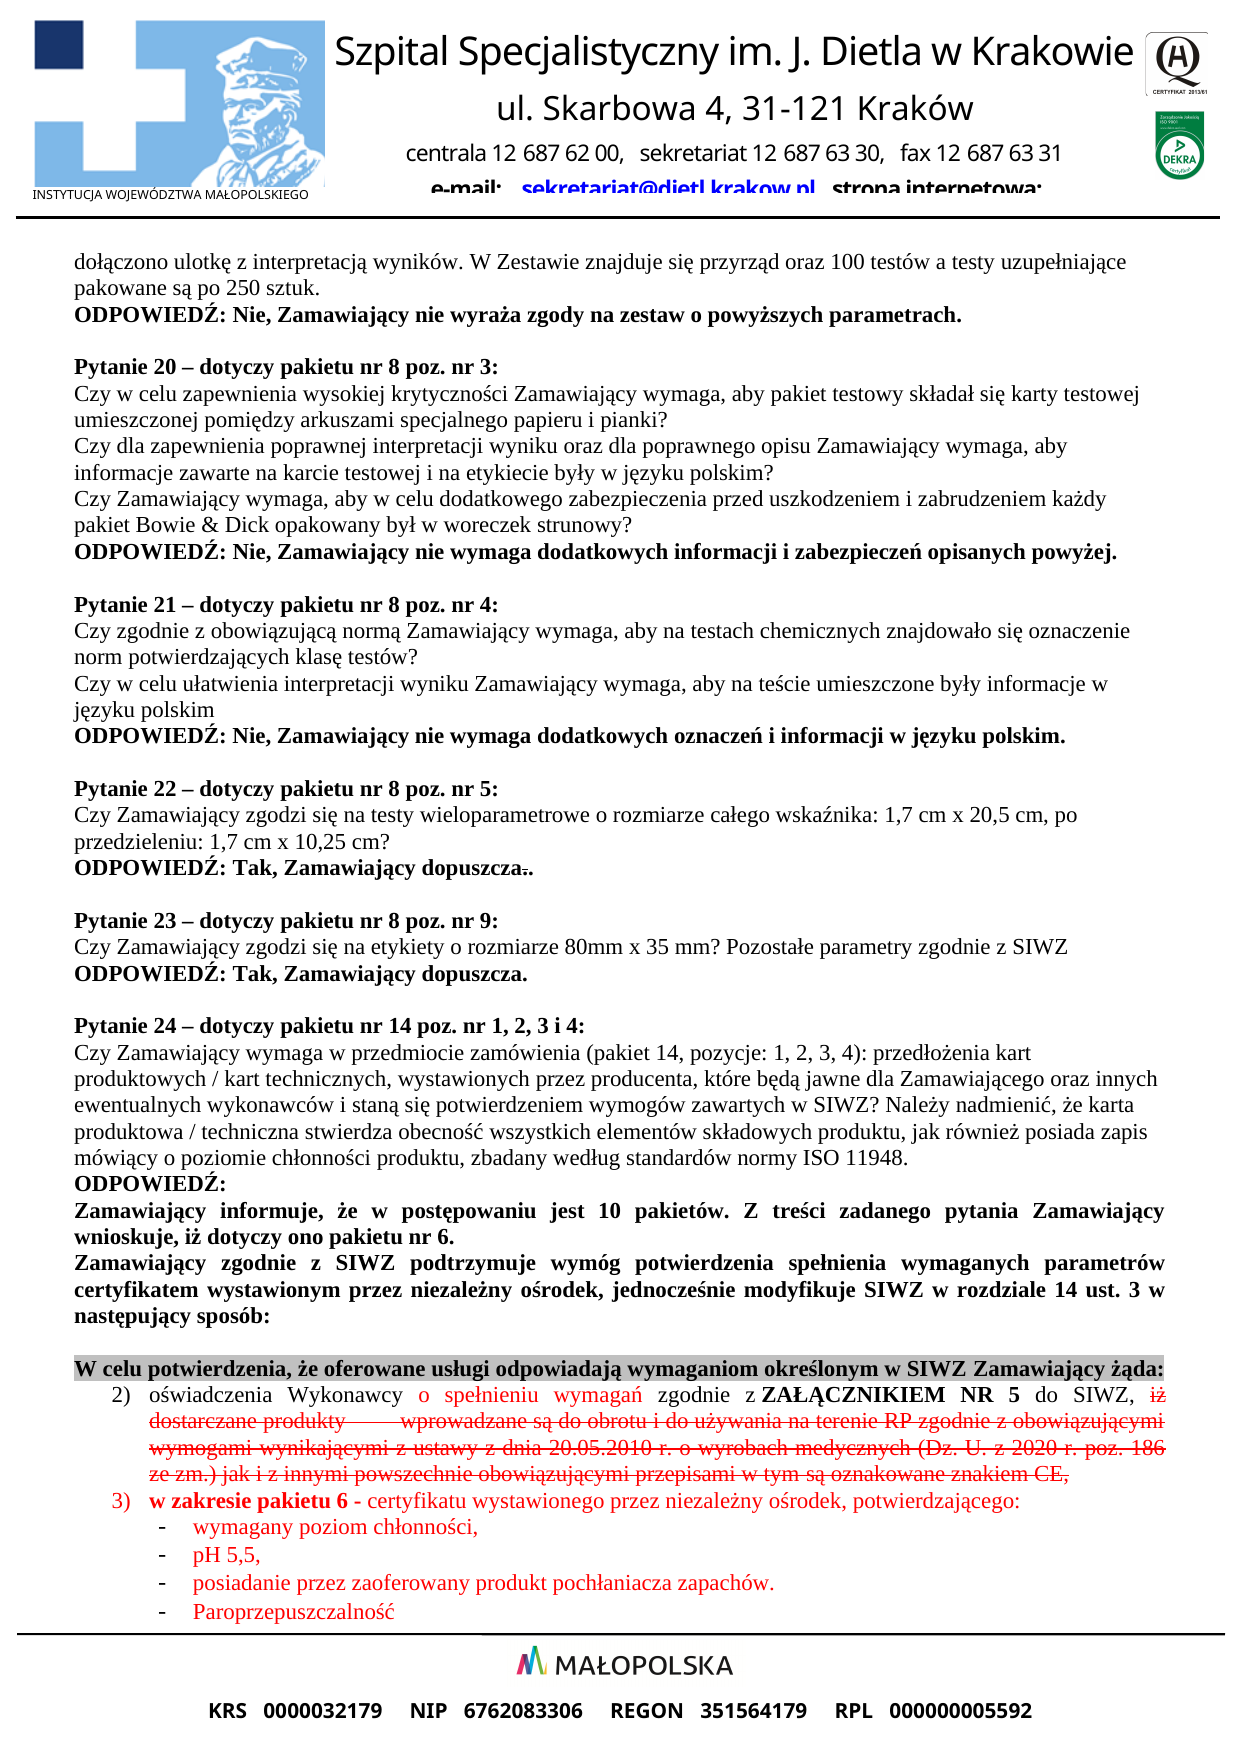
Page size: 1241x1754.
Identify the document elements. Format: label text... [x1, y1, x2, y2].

text Pytanie 21 – dotyczy pakietu nr 8 poz. nr 4: [74, 591, 1166, 617]
text ODPOWIEDŹ: Tak, Zamawiający dopuszcza.. [74, 854, 1166, 881]
text ODPOWIEDŹ: Nie, Zamawiający nie wymaga dodatkowych oznaczeń i informacji w języku polskim. [74, 722, 1166, 749]
text Czy Zamawiający zgodzi się na etykiety o rozmiarze 80mm x 35 mm? Pozostałe parametry zgodnie z SIWZ [74, 933, 1166, 959]
picture [507, 1639, 746, 1687]
text Pytanie 20 – dotyczy pakietu nr 8 poz. nr 3: [74, 353, 1166, 380]
picture [1145, 32, 1208, 96]
text ODPOWIEDŹ: Nie, Zamawiający nie wymaga dodatkowych informacji i zabezpieczeń opisanych powyżej. [74, 538, 1166, 564]
list wymagany poziom chłonności, [155, 1513, 1166, 1541]
text Czy Zamawiający wymaga, aby w celu dodatkowego zabezpieczenia przed uszkodzeniem i zabrudzeniem każdy pakiet Bowie & Dick opakowany był w woreczek strunowy? [74, 485, 1166, 538]
text Pytanie 24 – dotyczy pakietu nr 14 poz. nr 1, 2, 3 i 4: [74, 1012, 1166, 1039]
list posiadanie przez zaoferowany produkt pochłaniacza zapachów. [155, 1569, 1166, 1598]
text Czy zgodnie z obowiązującą normą Zamawiający wymaga, aby na testach chemicznych znajdowało się oznaczenie norm potwierdzających klasę testów? [74, 617, 1166, 670]
text Czy w celu ułatwienia interpretacji wyniku Zamawiający wymaga, aby na teście umieszczone były informacje w języku polskim [74, 670, 1166, 722]
text Pytanie 23 – dotyczy pakietu nr 8 poz. nr 9: [74, 907, 1166, 933]
text Zamawiający zgodnie z SIWZ podtrzymuje wymóg potwierdzenia spełnienia wymaganych parametrów certyfikatem wystawionym przez niezależny ośrodek, jednocześnie modyfikuje SIWZ w rozdziale 14 ust. 3 w następujący sposób: [74, 1249, 1166, 1328]
list Paroprzepuszczalność [155, 1598, 1166, 1626]
text Czy w celu zapewnienia wysokiej krytyczności Zamawiający wymaga, aby pakiet testowy składał się karty testowej umieszczonej pomiędzy arkuszami specjalnego papieru i pianki? [74, 380, 1166, 432]
text ODPOWIEDŹ: Tak, Zamawiający dopuszcza. [74, 959, 1166, 986]
list oświadczenia Wykonawcy o spełnieniu wymagań zgodnie z ZAŁĄCZNIKIEM NR 5 do SIWZ, iż dostarczane produkty wprowadzane są do obrotu i do używania na terenie RP zgodnie z obowiązującymi wymogami wynikającymi z ustawy z dnia 20.05.2010 r. o wyrobach medycznych (Dz. U. z 2020 r. poz. 186 ze zm.) jak i z innymi powszechnie obowiązującymi przepisami w tym są oznakowane znakiem CE, [111, 1381, 1166, 1487]
list pH 5,5, [155, 1541, 1166, 1569]
text Pytanie 22 – dotyczy pakietu nr 8 poz. nr 5: [74, 775, 1166, 801]
picture [1155, 111, 1205, 180]
text ODPOWIEDŹ: [74, 1170, 1166, 1197]
text ODPOWIEDŹ: Nie, Zamawiający nie wyraża zgody na zestaw o powyższych parametrach. [74, 301, 1166, 327]
text Czy Zamawiający wymaga w przedmiocie zamówienia (pakiet 14, pozycje: 1, 2, 3, 4): przedłożenia kart produktowych / kart technicznych, wystawionych przez producenta, które będą jawne dla Zamawiającego oraz innych ewentualnych wykonawców i staną się potwierdzeniem wymogów zawartych w SIWZ? Należy nadmienić, że karta produktowa / techniczna stwierdza obecność wszystkich elementów składowych produktu, jak również posiada zapis mówiący o poziomie chłonności produktu, zbadany według standardów normy ISO 11948. [74, 1039, 1166, 1170]
text Czy dla zapewnienia poprawnej interpretacji wyniku oraz dla poprawnego opisu Zamawiający wymaga, aby informacje zawarte na karcie testowej i na etykiecie były w języku polskim? [74, 432, 1166, 485]
picture [34, 20, 325, 187]
list w zakresie pakietu 6 - certyfikatu wystawionego przez niezależny ośrodek, potwierdzającego: [111, 1487, 1166, 1513]
text Czy Zamawiający zgodzi się na testy wieloparametrowe o rozmiarze całego wskaźnika: 1,7 cm x 20,5 cm, po przedzieleniu: 1,7 cm x 10,25 cm? [74, 801, 1166, 854]
text Zamawiający informuje, że w postępowaniu jest 10 pakietów. Z treści zadanego pytania Zamawiający wnioskuje, iż dotyczy ono pakietu nr 6. [74, 1197, 1166, 1249]
